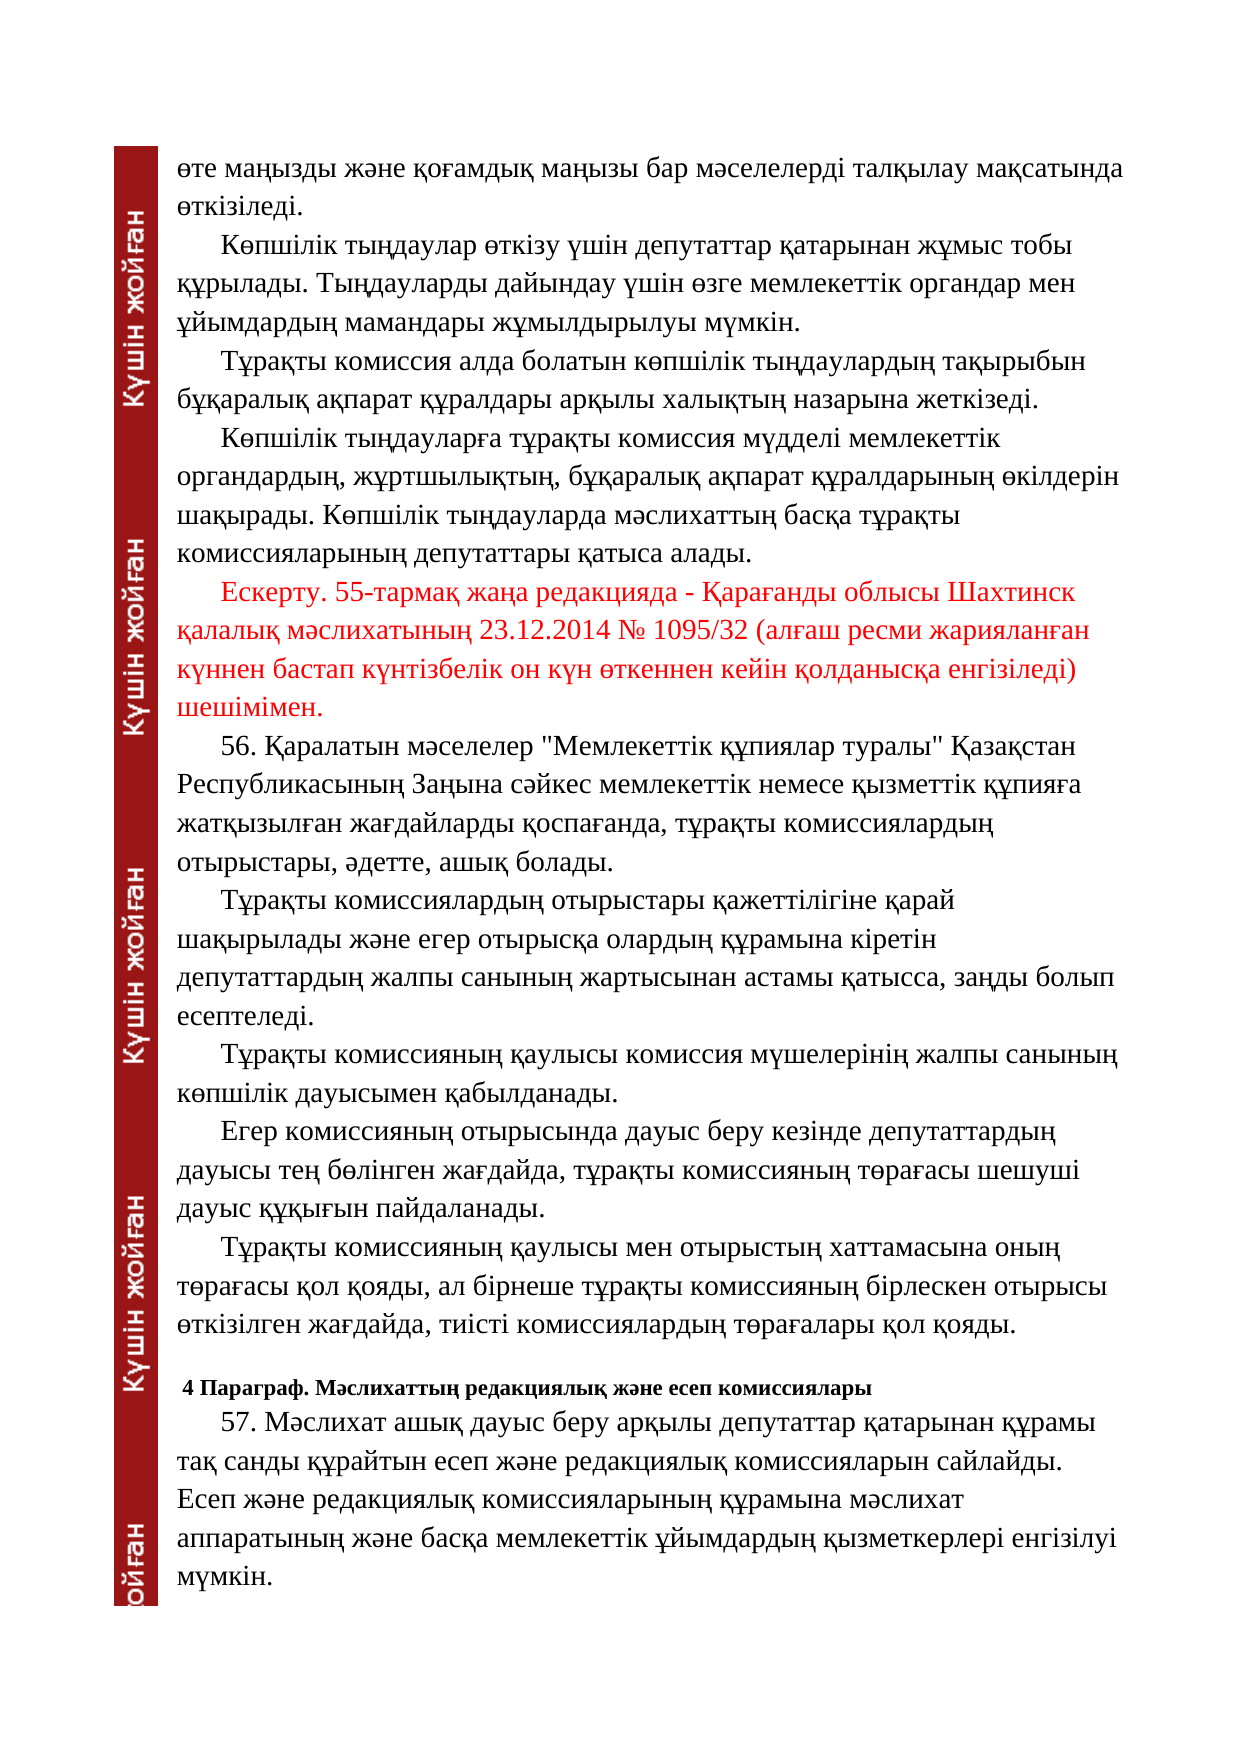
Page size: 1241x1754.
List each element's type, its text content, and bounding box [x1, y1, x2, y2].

picture [114, 146, 158, 150]
text 4 Параграф. Мәслихаттың редакциялық және есеп комиссиялары [112, 1374, 1128, 1400]
picture [114, 1592, 158, 1606]
picture [114, 1370, 158, 1374]
picture [114, 1400, 158, 1404]
